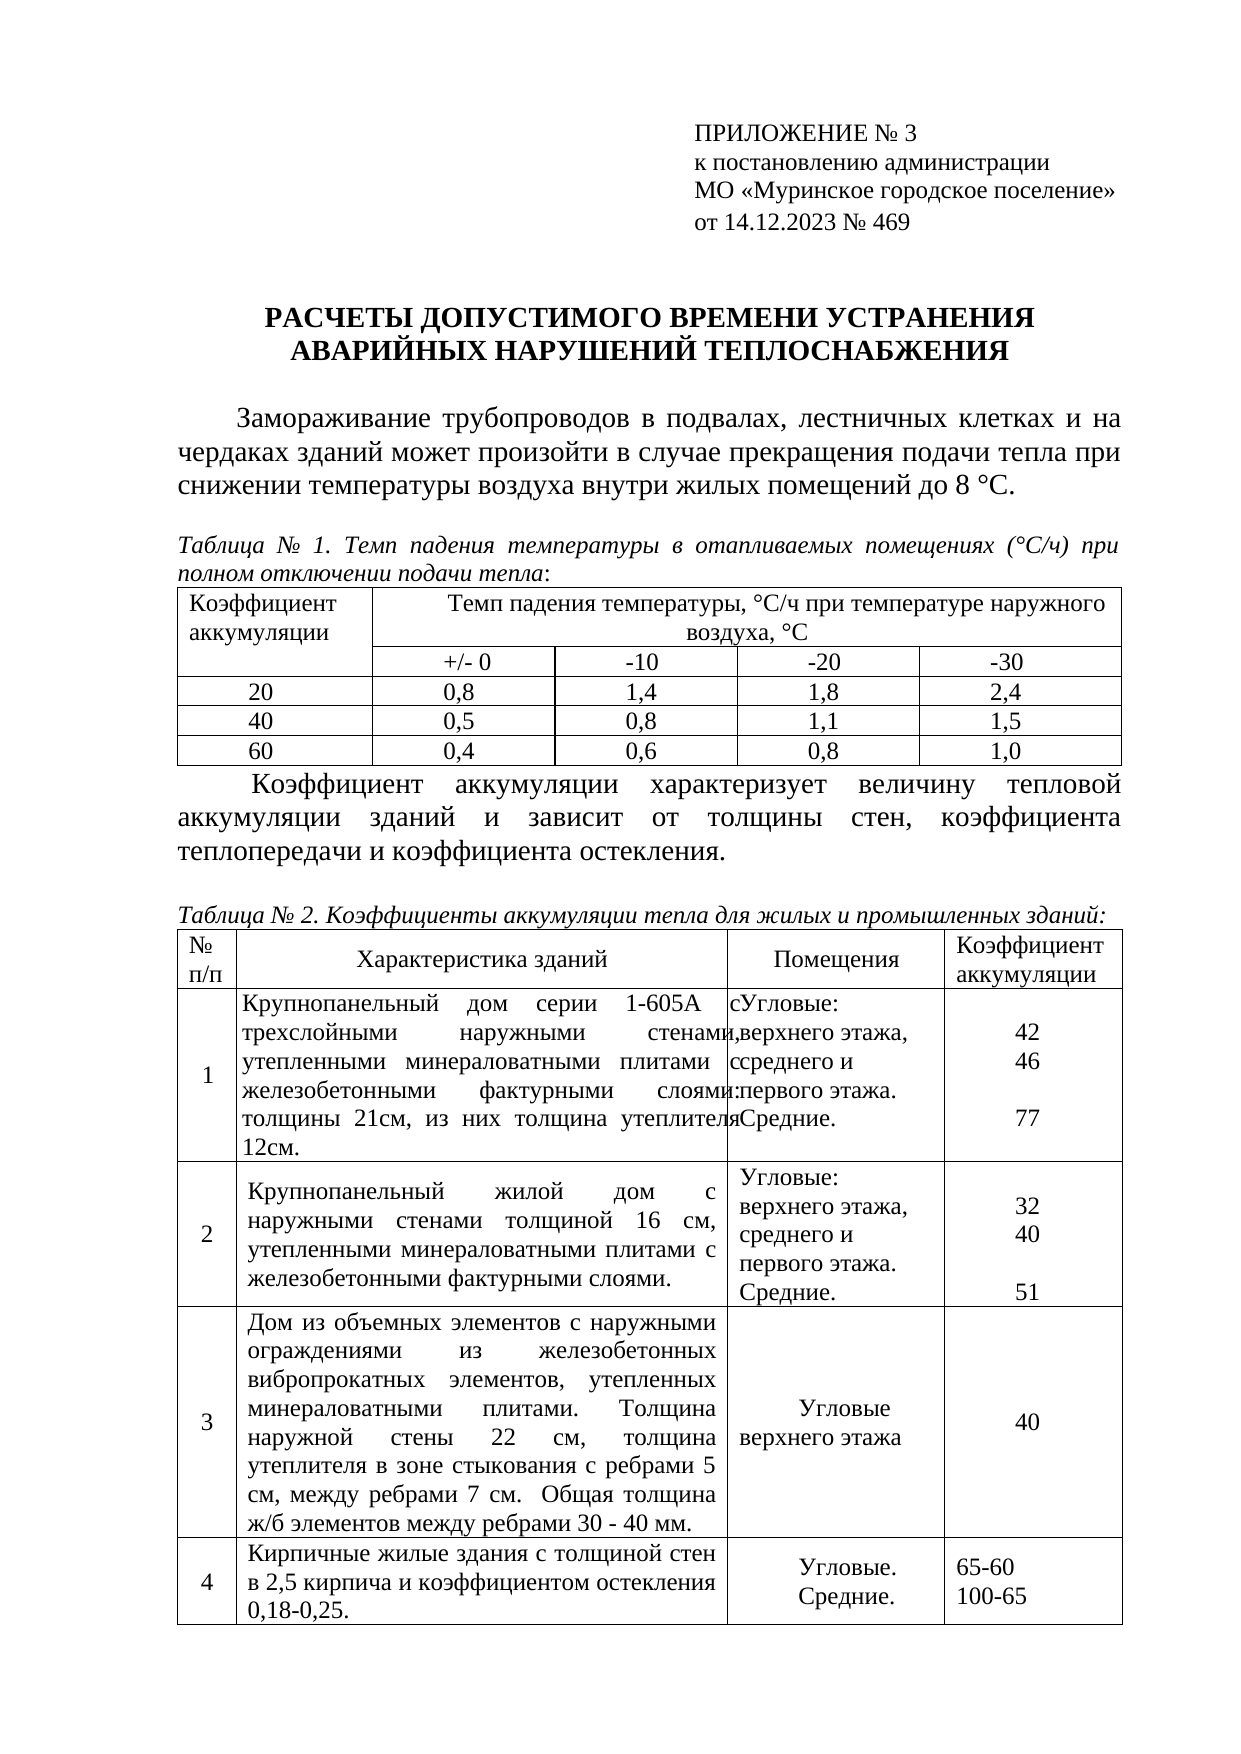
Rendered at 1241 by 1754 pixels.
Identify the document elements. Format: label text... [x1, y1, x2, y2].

table_cell 20 [178, 677, 372, 705]
table_cell Дом из объемных элементов с наружными ограждениями из железобетонных вибропрокатных элементов, утепленных минераловатными плитами. Толщина наружной стены 22 см, толщина утеплителя в зоне стыкования с ребрами 5 см, между ребрами 7 см. Общая толщина ж/б элементов между ребрами 30 - . [237, 1307, 727, 1537]
table_cell 3 [178, 1307, 236, 1537]
table_cell 1,8 [738, 677, 919, 705]
table_cell 1,0 [920, 736, 1121, 765]
text Таблица № 1. Темп падения температуры в отапливаемых помещениях (°С/ч) при полном отключении подачи тепла: [177, 530, 1122, 587]
table_cell 42 46 77 [945, 989, 1122, 1161]
text МО «Муринское городское поселение» [694, 176, 1122, 204]
table_cell 40 [178, 706, 372, 735]
table_cell 32 40 51 [945, 1162, 1122, 1306]
table_cell 0,8 [373, 677, 554, 705]
table_cell +/- 0 [373, 647, 554, 676]
text от 14.12.2023 № 469 [694, 204, 1120, 237]
table_header Коэффициент аккумуляции [178, 588, 372, 676]
table_cell 0,8 [556, 706, 737, 735]
table_header Характеристика зданий [237, 930, 727, 987]
table_cell 60 [178, 736, 372, 765]
table_cell 2 [178, 1162, 236, 1306]
text Коэффициент аккумуляции характеризует величину тепловой аккумуляции зданий и зависит от толщины стен, коэффициента теплопередачи и коэффициента остекления. [177, 766, 1122, 867]
table_cell Угловые. Средние. [728, 1538, 944, 1624]
table_cell Крупнопанельный дом серии 1-605А с трехслойными наружными стенами, утепленными минераловатными плитами с железобетонными фактурными слоями: толщины 21см, из них толщина утеплителя 12см. [237, 989, 727, 1161]
table_header Коэффициент аккумуляции [945, 930, 1122, 987]
table_cell 1 [178, 989, 236, 1161]
table_cell 1,1 [738, 706, 919, 735]
table_cell 0,4 [373, 736, 554, 765]
table_cell Крупнопанельный жилой дом с наружными стенами толщиной , утепленными минераловатными плитами с железобетонными фактурными слоями. [237, 1162, 727, 1306]
table_cell 0,6 [556, 736, 737, 765]
table_header № п/п [178, 930, 236, 987]
table_cell 2,4 [920, 677, 1121, 705]
table_cell 40 [945, 1307, 1122, 1537]
text ПРИЛОЖЕНИЕ № 3 [694, 118, 1122, 147]
table_cell -20 [738, 647, 919, 676]
table_cell Угловые верхнего этажа [728, 1307, 944, 1537]
table_cell Кирпичные жилые здания с толщиной стен в 2,5 кирпича и коэффициентом остекления 0,18-0,25. [237, 1538, 727, 1624]
text Замораживание трубопроводов в подвалах, лестничных клетках и на чердаках зданий может произойти в случае прекращения подачи тепла при снижении температуры воздуха внутри жилых помещений до 8 °С. [177, 400, 1122, 501]
table_cell -30 [920, 647, 1121, 676]
table_cell 0,5 [373, 706, 554, 735]
table_cell -10 [556, 647, 737, 676]
table_cell Угловые: верхнего этажа, среднего и первого этажа. Средние. [728, 1162, 944, 1306]
text Таблица № 2. Коэффициенты аккумуляции тепла для жилых и промышленных зданий: [177, 900, 1122, 929]
table_cell 0,8 [738, 736, 919, 765]
table_header Помещения [728, 930, 944, 987]
table_cell 1,4 [556, 677, 737, 705]
text РАСЧЕТЫ ДОПУСТИМОГО ВРЕМЕНИ УСТРАНЕНИЯ АВАРИЙНЫХ НАРУШЕНИЙ ТЕПЛОСНАБЖЕНИЯ [177, 300, 1122, 367]
table_header Темп падения температуры, °С/ч при температуре наружного воздуха, °С [373, 588, 1121, 646]
table_cell Угловые: верхнего этажа, среднего и первого этажа. Средние. [728, 989, 944, 1161]
table_cell 4 [178, 1538, 236, 1624]
table_cell 65-60 100-65 [945, 1538, 1122, 1624]
table_cell 1,5 [920, 706, 1121, 735]
text к постановлению администрации [694, 147, 1122, 176]
